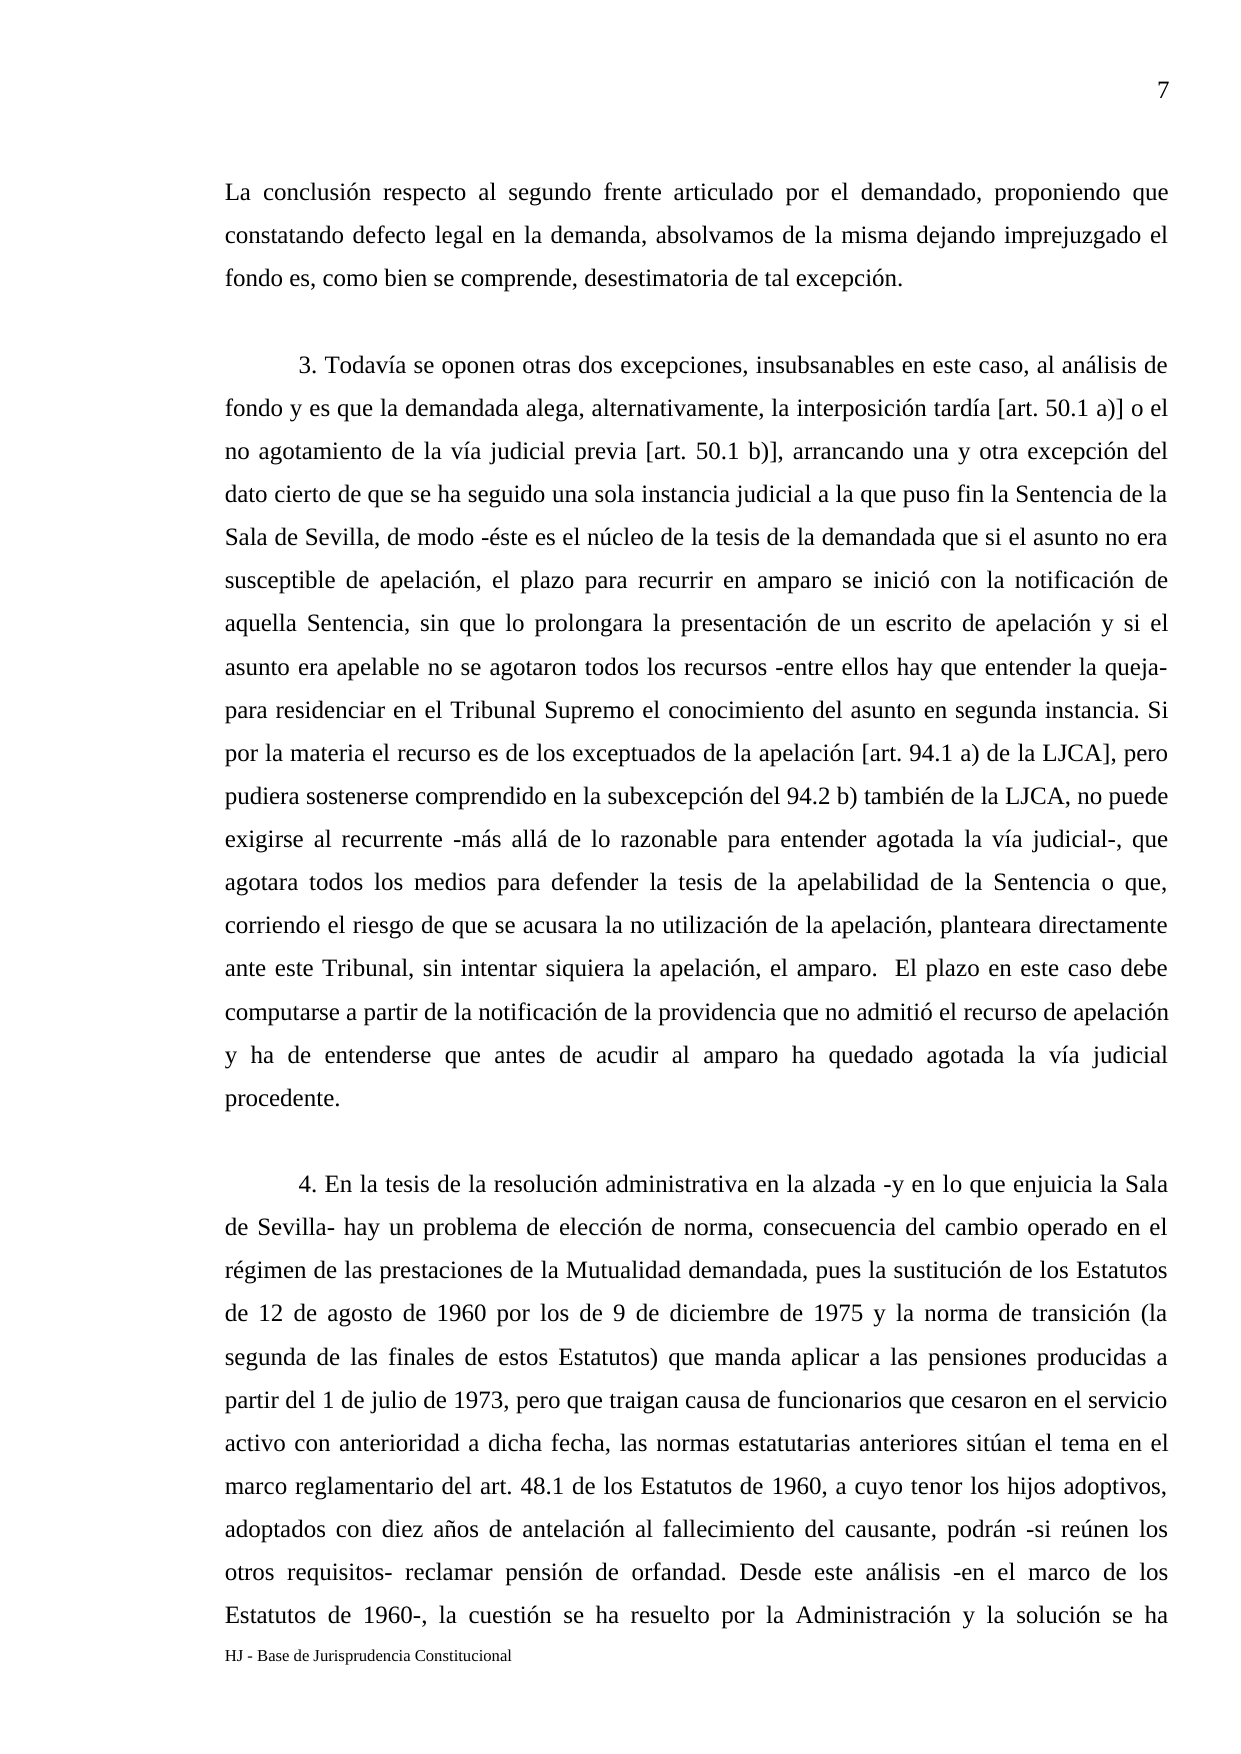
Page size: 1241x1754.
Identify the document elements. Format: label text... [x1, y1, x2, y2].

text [224, 177, 1169, 292]
text 3. Todavía se oponen otras dos excepciones, insubsanables en este caso, al análisis de fondo y es que la demandada alega, alternativamente, la interposición tardía [art. 50.1 a)] o el no agotamiento de la vía judicial previa [art. 50.1 b)], arrancando una y otra excepción del dato cierto de que se ha seguido una sola instancia judicial a la que puso fin la Sentencia de la Sala de Sevilla, de modo -éste es el núcleo de la tesis de la demandada que si el asunto no era susceptible de apelación, el plazo para recurrir en amparo se inició con la notificación de aquella Sentencia, sin que lo prolongara la presentación de un escrito de apelación y si el asunto era apelable no se agotaron todos los recursos -entre ellos hay que entender la queja- para residenciar en el Tribunal Supremo el conocimiento del asunto en segunda instancia. Si por la materia el recurso es de los exceptuados de la apelación [art. 94.1 a) de la LJCA], pero pudiera sostenerse comprendido en la subexcepción del 94.2 b) también de la LJCA, no puede exigirse al recurrente -más allá de lo razonable para entender agotada la vía judicial-, que agotara todos los medios para defender la tesis de la apelabilidad de la Sentencia o que, corriendo el riesgo de que se acusara la no utilización de la apelación, planteara directamente ante este Tribunal, sin intentar siquiera la apelación, el amparo. El plazo en este caso debe computarse a partir de la notificación de la providencia que no admitió el recurso de apelación y ha de entenderse que antes de acudir al amparo ha quedado agotada la vía judicial procedente. [224, 350, 1169, 1112]
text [224, 1169, 1169, 1629]
